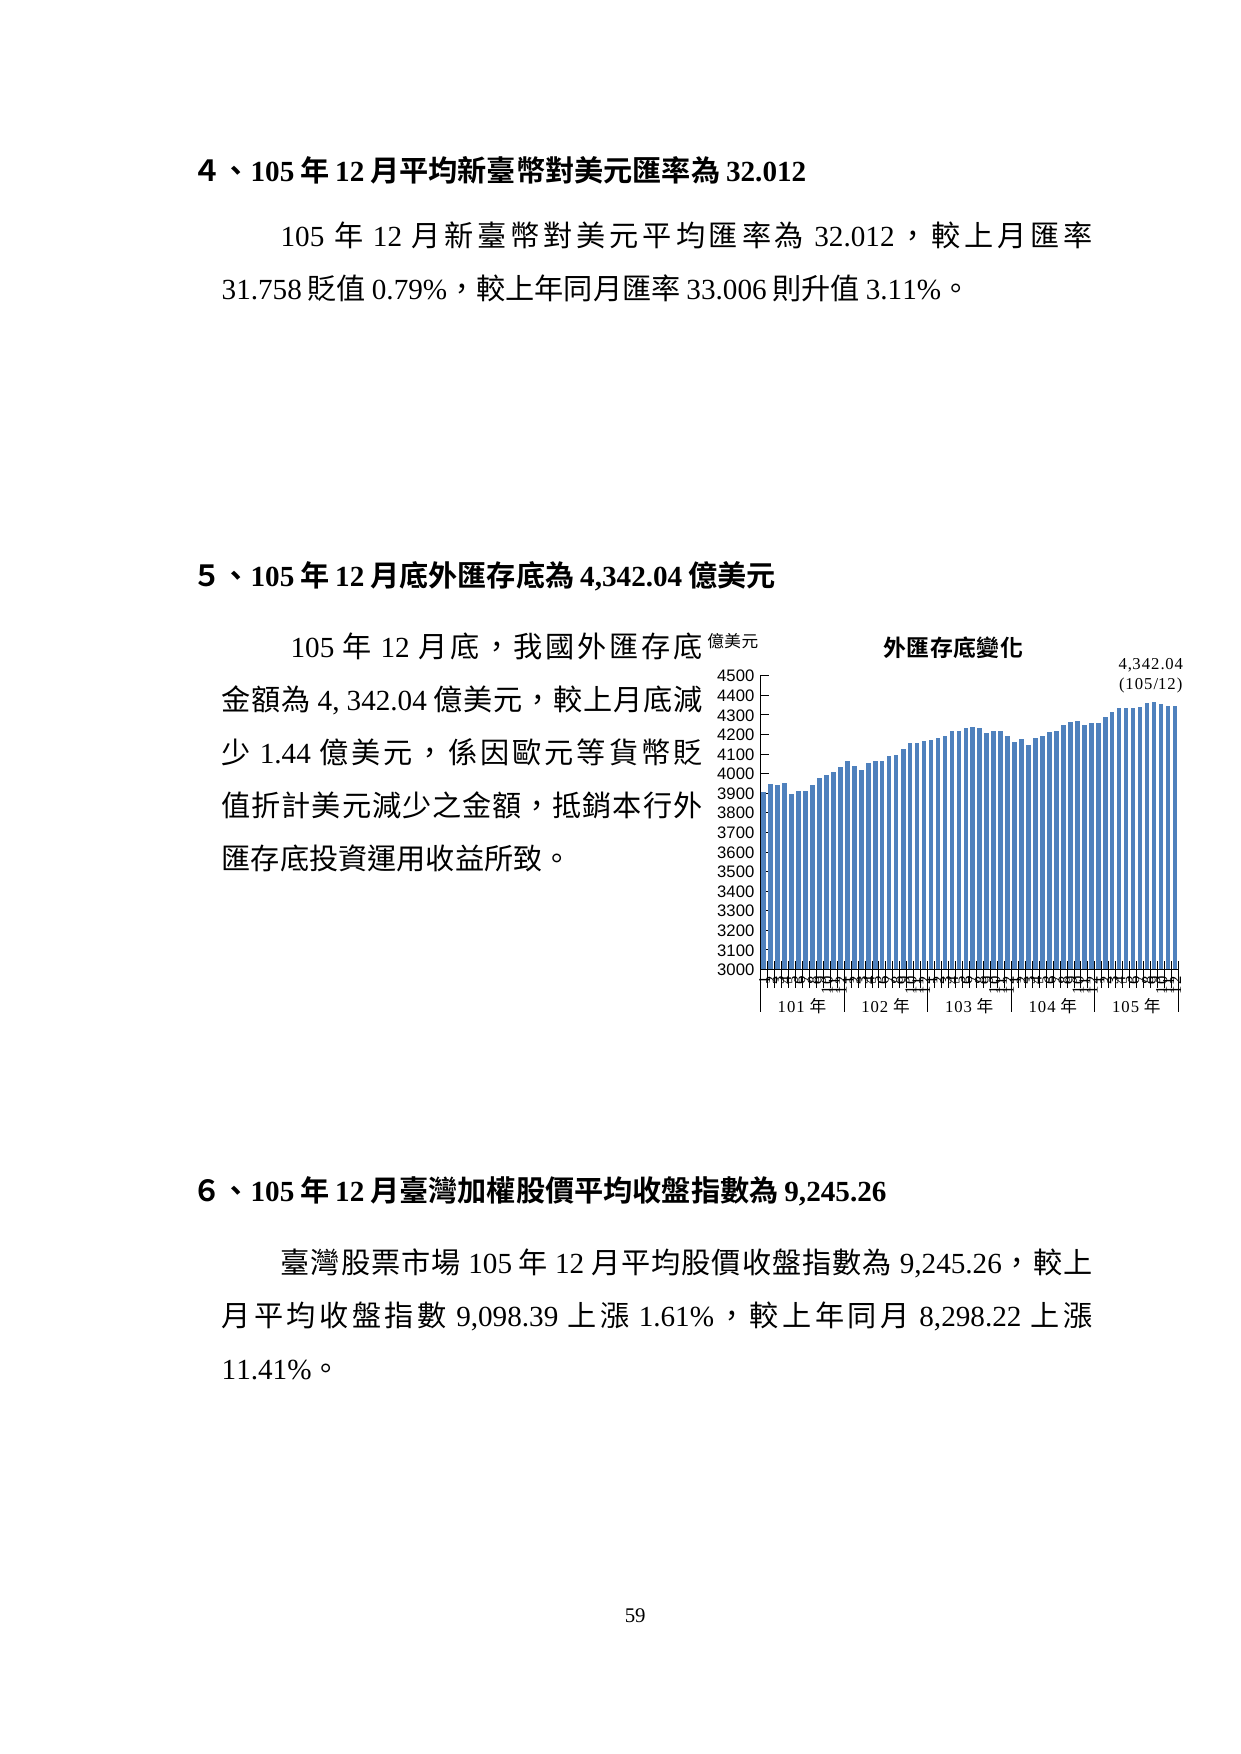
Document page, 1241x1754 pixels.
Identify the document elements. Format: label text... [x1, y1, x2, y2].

text 105年12月新臺幣對美元平均匯率為32.012，較上月匯率31.758貶值0.79%，較上年同月匯率33.006則升值3.11%。 [221, 213, 1093, 308]
text ５、105年12月底外匯存底為4,342.04億美元 [192, 552, 1078, 595]
text ４、105年12月平均新臺幣對美元匯率為32.012 [192, 148, 1078, 190]
text 105年12月底，我國外匯存底金額為4, 342.04億美元，較上月底減少1.44億美元，係因歐元等貨幣貶值折計美元減少之金額，抵銷本行外匯存底投資運用收益所致。 [221, 624, 702, 877]
text 臺灣股票市場105年12月平均股價收盤指數為9,245.26，較上月平均收盤指數9,098.39上漲1.61%，較上年同月8,298.22上漲11.41%。 [221, 1239, 1093, 1387]
text ６、105年12月臺灣加權股價平均收盤指數為9,245.26 [192, 1168, 1093, 1210]
